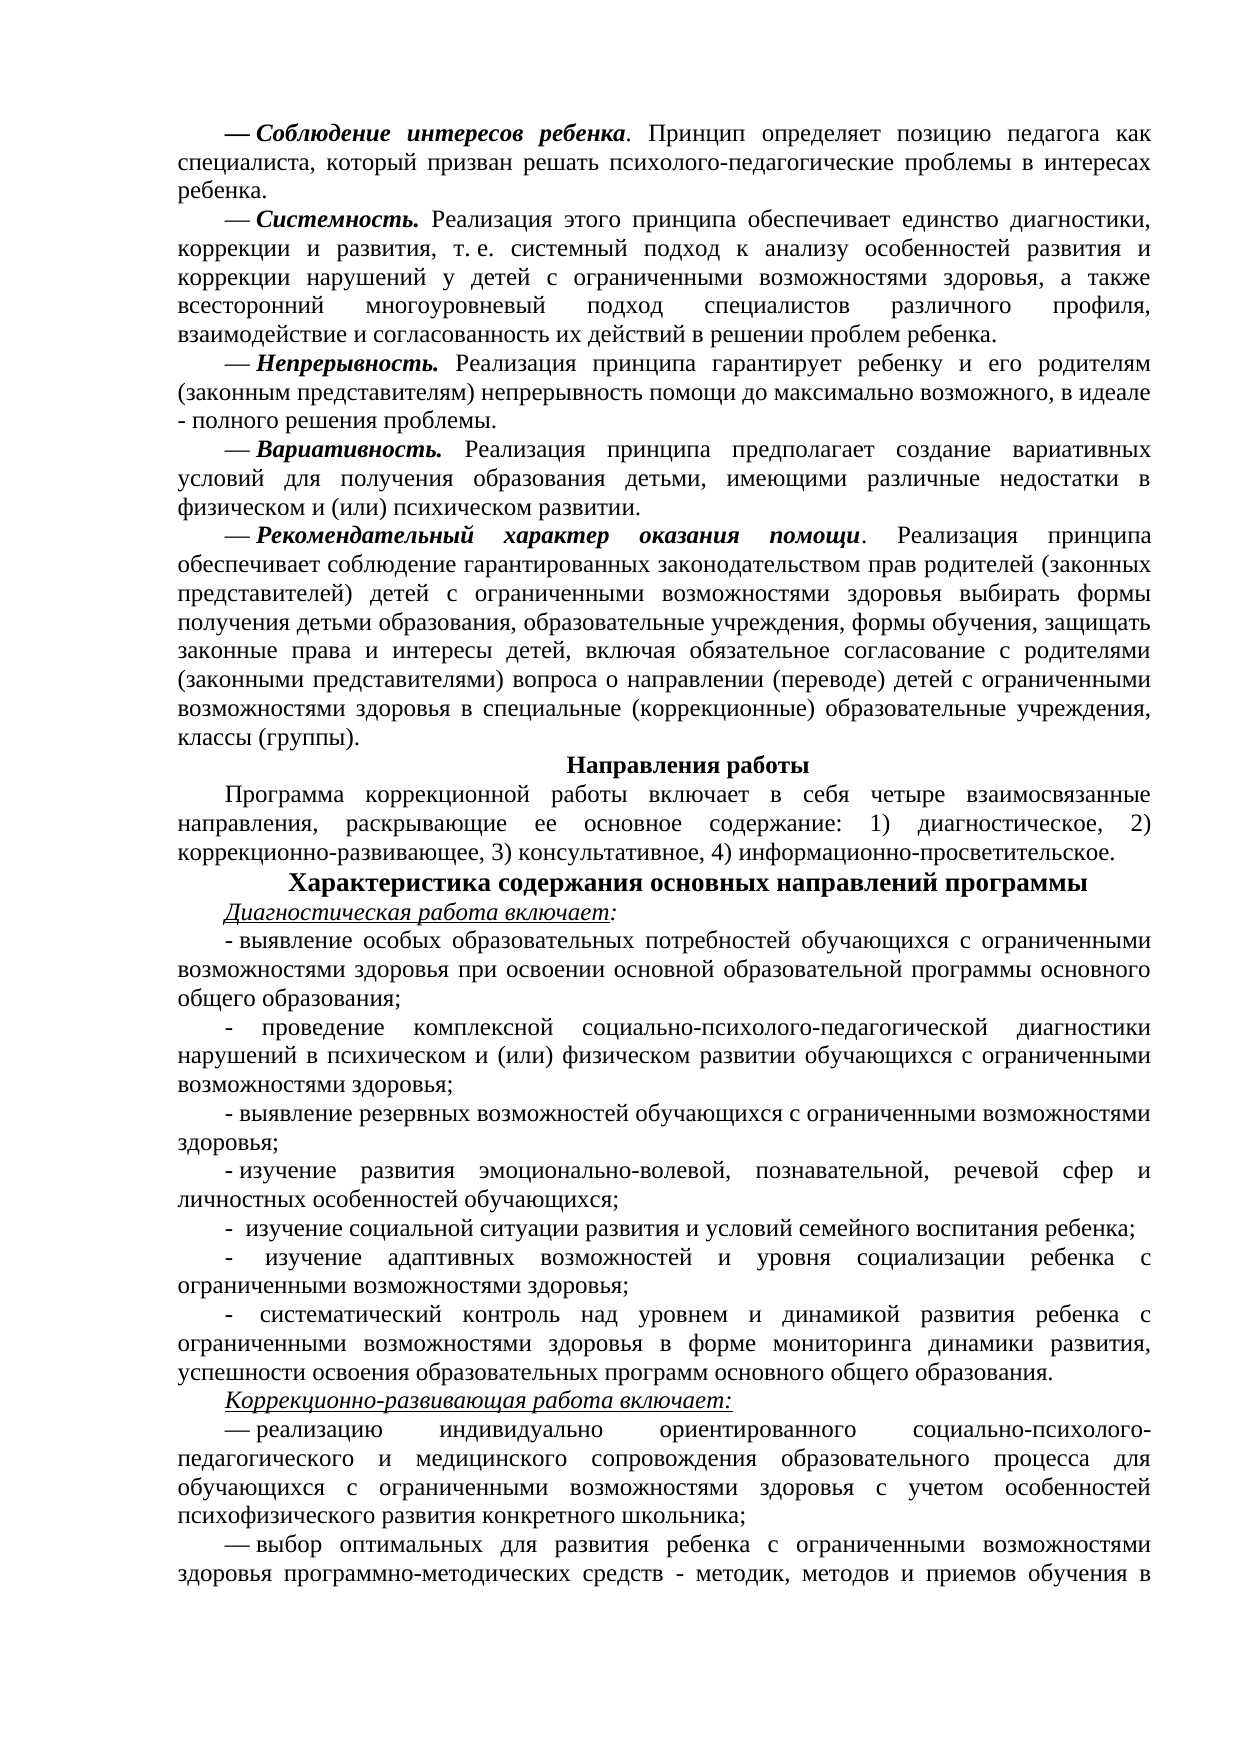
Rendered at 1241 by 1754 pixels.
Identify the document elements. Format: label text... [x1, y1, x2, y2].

text — Системность. Реализация этого принципа обеспечивает единство диагностики, коррекции и развития, т. е. системный подход к анализу особенностей развития и коррекции нарушений у детей с ограниченными возможностями здоровья, а также всесторонний многоуровневый подход специалистов различного профиля, взаимодействие и согласованность их действий в решении проблем ребенка. [177, 204, 1152, 348]
text - изучение развития эмоционально-волевой, познавательной, речевой сфер и личностных особенностей обучающихся; [177, 1156, 1152, 1213]
text - систематический контроль над уровнем и динамикой развития ребенка с ограниченными возможностями здоровья в форме мониторинга динамики развития, успешности освоения образовательных программ основного общего образования. [177, 1299, 1152, 1386]
text - выявление особых образовательных потребностей обучающихся с ограниченными возможностями здоровья при освоении основной образовательной программы основного общего образования; [177, 926, 1152, 1012]
text — Непрерывность. Реализация принципа гарантирует ребенку и его родителям (законным представителям) непрерывность помощи до максимально возможного, в идеале - полного решения проблемы. [177, 348, 1152, 434]
text Коррекционно-развивающая работа включает: [177, 1386, 1152, 1414]
text — Соблюдение интересов ребенка. Принцип определяет позицию педагога как специалиста, который призван решать психолого-педагогические проблемы в интересах ребенка. [177, 118, 1152, 204]
text - проведение комплексной социально-психолого-педагогической диагностики нарушений в психическом и (или) физическом развитии обучающихся с ограниченными возможностями здоровья; [177, 1012, 1152, 1098]
text Программа коррекционной работы включает в себя четыре взаимосвязанные направления, раскрывающие ее основное содержание: 1) диагностическое, 2) коррекционно-развивающее, 3) консультативное, 4) информационно-просветительское. [177, 779, 1152, 866]
text — Вариативность. Реализация принципа предполагает создание вариативных условий для получения образования детьми, имеющими различные недостатки в физическом и (или) психическом развитии. [177, 434, 1152, 521]
text - выявление резервных возможностей обучающихся с ограниченными возможностями здоровья; [177, 1098, 1152, 1156]
text — реализацию индивидуально ориентированного социально-психолого-педагогического и медицинского сопровождения образовательного процесса для обучающихся с ограниченными возможностями здоровья с учетом особенностей психофизического развития конкретного школьника; [177, 1414, 1152, 1529]
text Направления работы [177, 751, 1152, 779]
text Характеристика содержания основных направлений программы [177, 866, 1152, 897]
text - изучение адаптивных возможностей и уровня социализации ребенка с ограниченными возможностями здоровья; [177, 1242, 1152, 1299]
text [177, 1529, 1152, 1587]
text — Рекомендательный характер оказания помощи. Реализация принципа обеспечивает соблюдение гарантированных законодательством прав родителей (законных представителей) детей с ограниченными возможностями здоровья выбирать формы получения детьми образования, образовательные учреждения, формы обучения, защищать законные права и интересы детей, включая обязательное согласование с родителями (законными представителями) вопроса о направлении (переводе) детей с ограниченными возможностями здоровья в специальные (коррекционные) образовательные учреждения, классы (группы). [177, 521, 1152, 751]
text - изучение социальной ситуации развития и условий семейного воспитания ребенка; [177, 1213, 1152, 1242]
text Диагностическая работа включает: [177, 897, 1152, 926]
